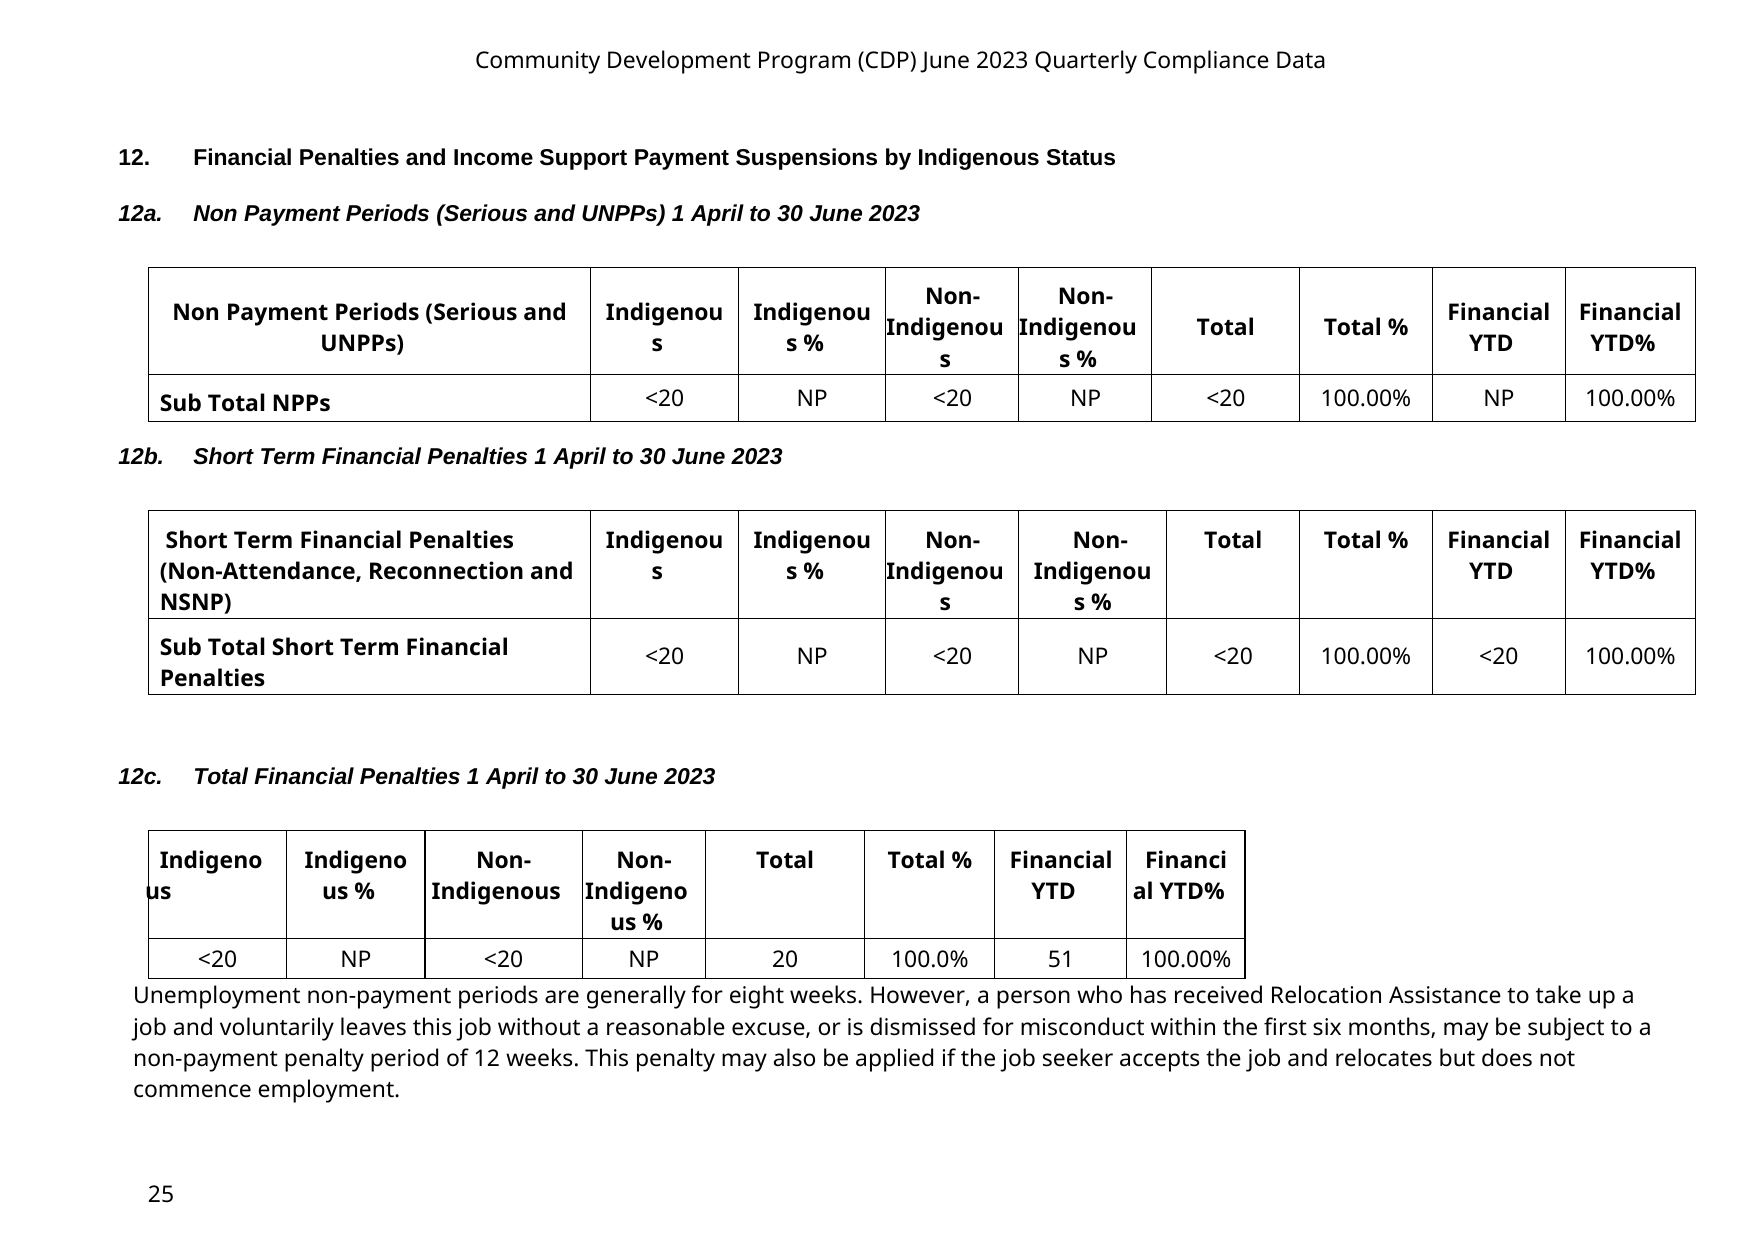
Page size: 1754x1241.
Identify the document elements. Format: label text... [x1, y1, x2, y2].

table_header Total % [1300, 511, 1432, 617]
subtitle 12c. Total Financial Penalties 1 April to 30 June 2023 [118, 763, 1654, 826]
table_header Non- Indigenous % [583, 831, 705, 937]
table_cell Sub Total NPPs [149, 375, 590, 421]
table_header Short Term Financial Penalties (Non-Attendance, Reconnection and NSNP) [149, 511, 590, 617]
text Unemployment non-payment periods are generally for eight weeks. However, a person who has received Relocation Assistance to take up a job and voluntarily leaves this job without a reasonable excuse, or is dismissed for misconduct within the first six months, may be subject to a non-payment penalty period of 12 weeks. This penalty may also be applied if the job seeker accepts the job and relocates but does not commence employment. [133, 979, 1654, 1104]
table_header Non Payment Periods (Serious and UNPPs) [149, 268, 590, 374]
table_cell <20 [1433, 619, 1565, 693]
table_cell Sub Total Short Term Financial Penalties [149, 619, 590, 693]
table_cell <20 [1152, 375, 1299, 421]
table_cell <20 [886, 619, 1018, 693]
table_header Total % [1300, 268, 1432, 374]
table_header Non- Indigenous % [1019, 268, 1151, 374]
table_cell 100.00% [1300, 375, 1432, 421]
table_cell 20 [706, 939, 864, 978]
table_header Indigenous % [739, 268, 885, 374]
table_header Financial YTD% [1566, 268, 1695, 374]
table_cell NP [287, 939, 424, 978]
table_cell 100.00% [1566, 375, 1695, 421]
table_header Indigenous [591, 511, 738, 617]
table_header Financial YTD [1433, 268, 1565, 374]
table_cell NP [739, 619, 885, 693]
table_header Total [706, 831, 864, 937]
table_header Financial YTD% [1566, 511, 1695, 617]
subtitle 12a. Non Payment Periods (Serious and UNPPs) 1 April to 30 June 2023 [118, 199, 1654, 262]
table_header Financial YTD [995, 831, 1126, 937]
table_cell NP [1433, 375, 1565, 421]
table_cell 100.0% [865, 939, 994, 978]
table_header Indigenous % [287, 831, 424, 937]
table_header Non- Indigenous % [1019, 511, 1166, 617]
table_cell <20 [426, 939, 582, 978]
table_header Indigenous [591, 268, 738, 374]
table_cell <20 [591, 619, 738, 693]
table_header Financial YTD [1433, 511, 1565, 617]
table_cell NP [583, 939, 705, 978]
table_cell <20 [886, 375, 1018, 421]
table_header Non- Indigenous [426, 831, 582, 937]
table_cell NP [1019, 619, 1166, 693]
table_cell NP [739, 375, 885, 421]
subtitle 12b. Short Term Financial Penalties 1 April to 30 June 2023 [118, 443, 1654, 505]
table_cell 100.00% [1566, 619, 1695, 693]
table_cell 100.00% [1127, 939, 1244, 978]
table_header Total % [865, 831, 994, 937]
table_cell <20 [1167, 619, 1299, 693]
table_header Non- Indigenous [886, 511, 1018, 617]
table_cell <20 [591, 375, 738, 421]
table_cell NP [1019, 375, 1151, 421]
table_header Total [1152, 268, 1299, 374]
table_header Indigenous [149, 831, 286, 937]
table_cell <20 [149, 939, 286, 978]
table_header Non- Indigenous [886, 268, 1018, 374]
table_cell 51 [995, 939, 1126, 978]
table_header Indigenous % [739, 511, 885, 617]
table_header Financial YTD% [1127, 831, 1244, 937]
subtitle Financial Penalties and Income Support Payment Suspensions by Indigenous Status [118, 144, 1654, 171]
table_cell 100.00% [1300, 619, 1432, 693]
table_header Total [1167, 511, 1299, 617]
